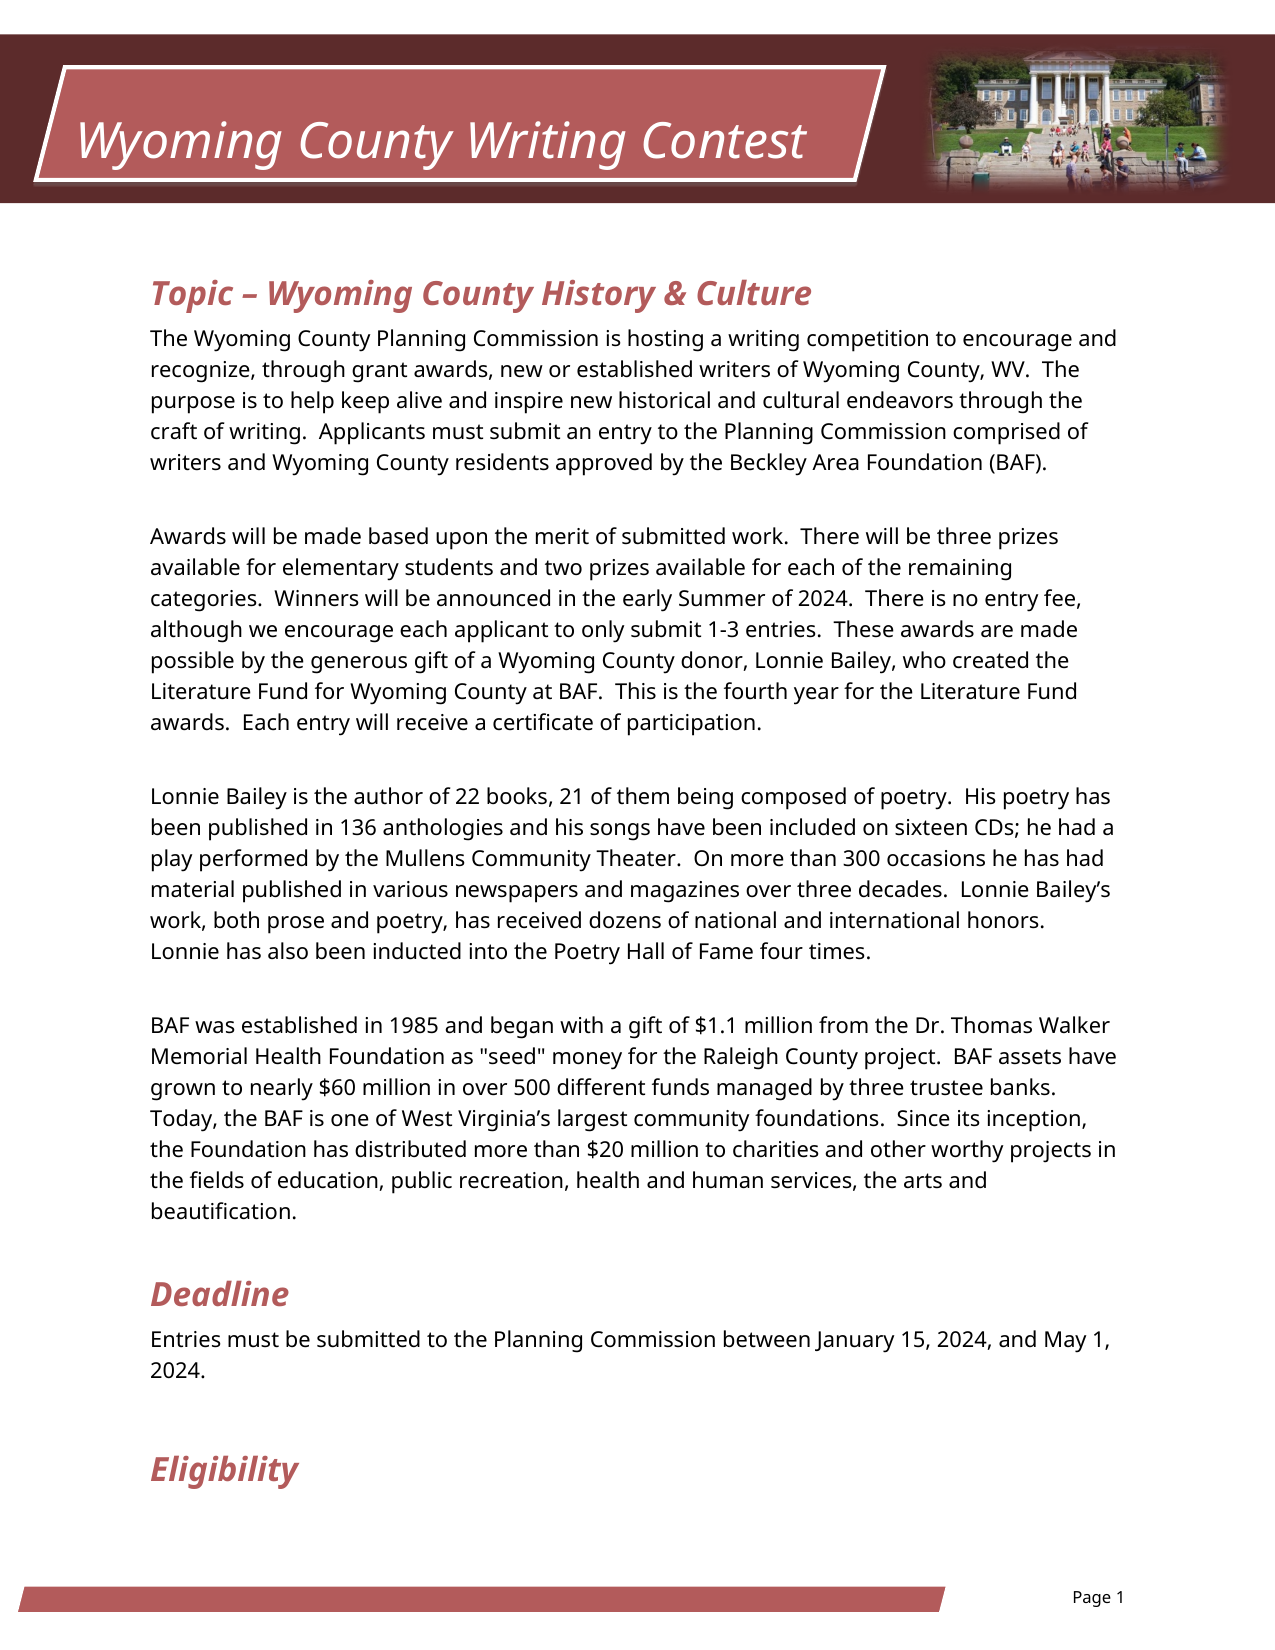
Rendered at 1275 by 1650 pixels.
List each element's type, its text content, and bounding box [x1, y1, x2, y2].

text Deadline [150, 1270, 1125, 1316]
text The Wyoming County Planning Commission is hosting a writing competition to encourage and recognize, through grant awards, new or established writers of Wyoming County, WV. The purpose is to help keep alive and inspire new historical and cultural endeavors through the craft of writing. Applicants must submit an entry to the Planning Commission comprised of writers and Wyoming County residents approved by the Beckley Area Foundation (BAF). [150, 323, 1125, 477]
text Topic – Wyoming County History & Culture [150, 270, 1125, 315]
text Awards will be made based upon the merit of submitted work. There will be three prizes available for elementary students and two prizes available for each of the remaining categories. Winners will be announced in the early Summer of 2024. There is no entry fee, although we encourage each applicant to only submit 1-3 entries. These awards are made possible by the generous gift of a Wyoming County donor, Lonnie Bailey, who created the Literature Fund for Wyoming County at BAF. This is the fourth year for the Literature Fund awards. Each entry will receive a certificate of participation. [150, 521, 1125, 737]
text BAF was established in 1985 and began with a gift of $1.1 million from the Dr. Thomas Walker Memorial Health Foundation as "seed" money for the Raleigh County project. BAF assets have grown to nearly $60 million in over 500 different funds managed by three trustee banks. Today, the BAF is one of West Virginia’s largest community foundations. Since its inception, the Foundation has distributed more than $20 million to charities and other worthy projects in the fields of education, public recreation, health and human services, the arts and beautification. [150, 1010, 1125, 1226]
text Entries must be submitted to the Planning Commission between January 15, 2024, and May 1, 2024. [150, 1324, 1125, 1384]
picture [943, 67, 1209, 172]
title Wyoming County Writing Contest [75, 105, 1125, 173]
text Eligibility [150, 1445, 1125, 1491]
text Lonnie Bailey is the author of 22 books, 21 of them being composed of poetry. His poetry has been published in 136 anthologies and his songs have been included on sixteen CDs; he had a play performed by the Mullens Community Theater. On more than 300 occasions he has had material published in various newspapers and magazines over three decades. Lonnie Bailey’s work, both prose and poetry, has received dozens of national and international honors. Lonnie has also been inducted into the Poetry Hall of Fame four times. [150, 781, 1125, 966]
